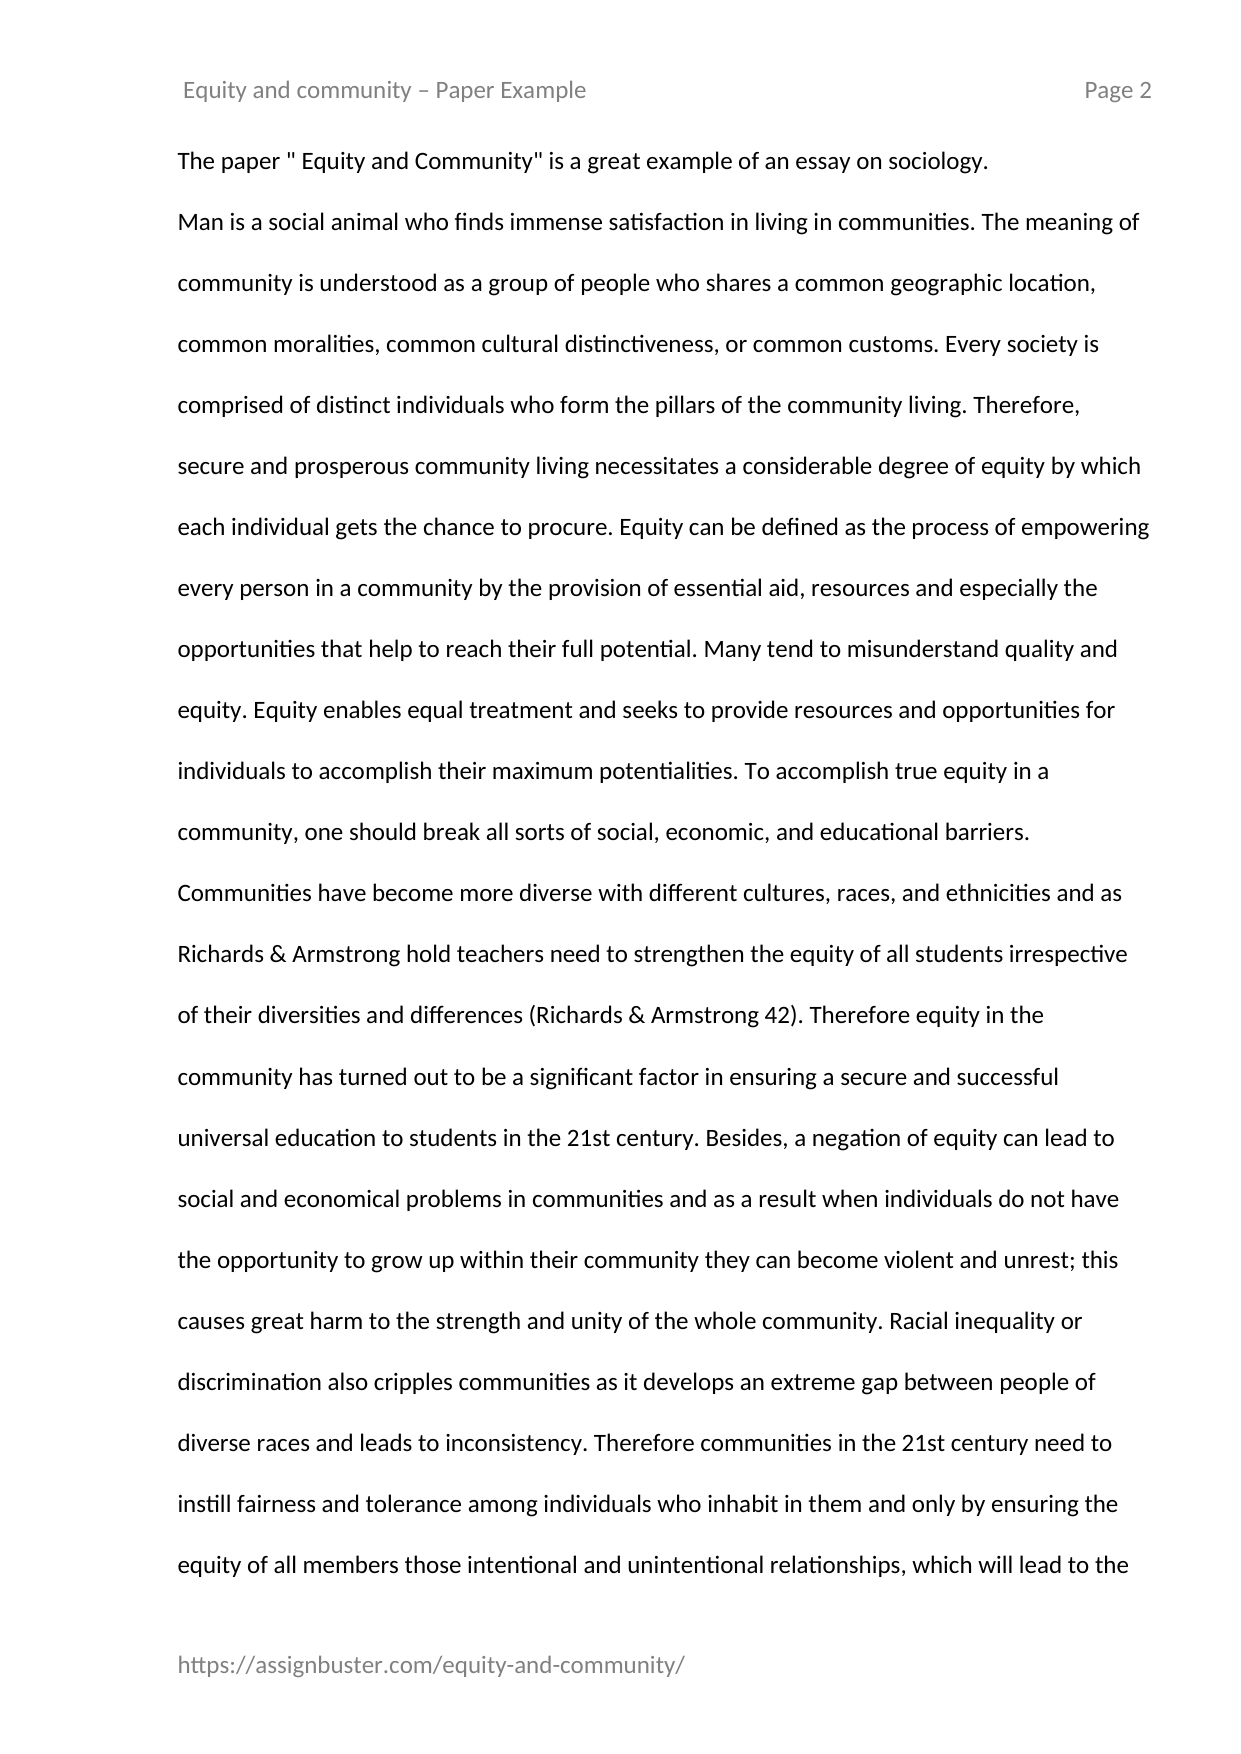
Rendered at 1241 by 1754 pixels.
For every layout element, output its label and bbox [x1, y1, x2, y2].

text [177, 145, 1152, 1579]
